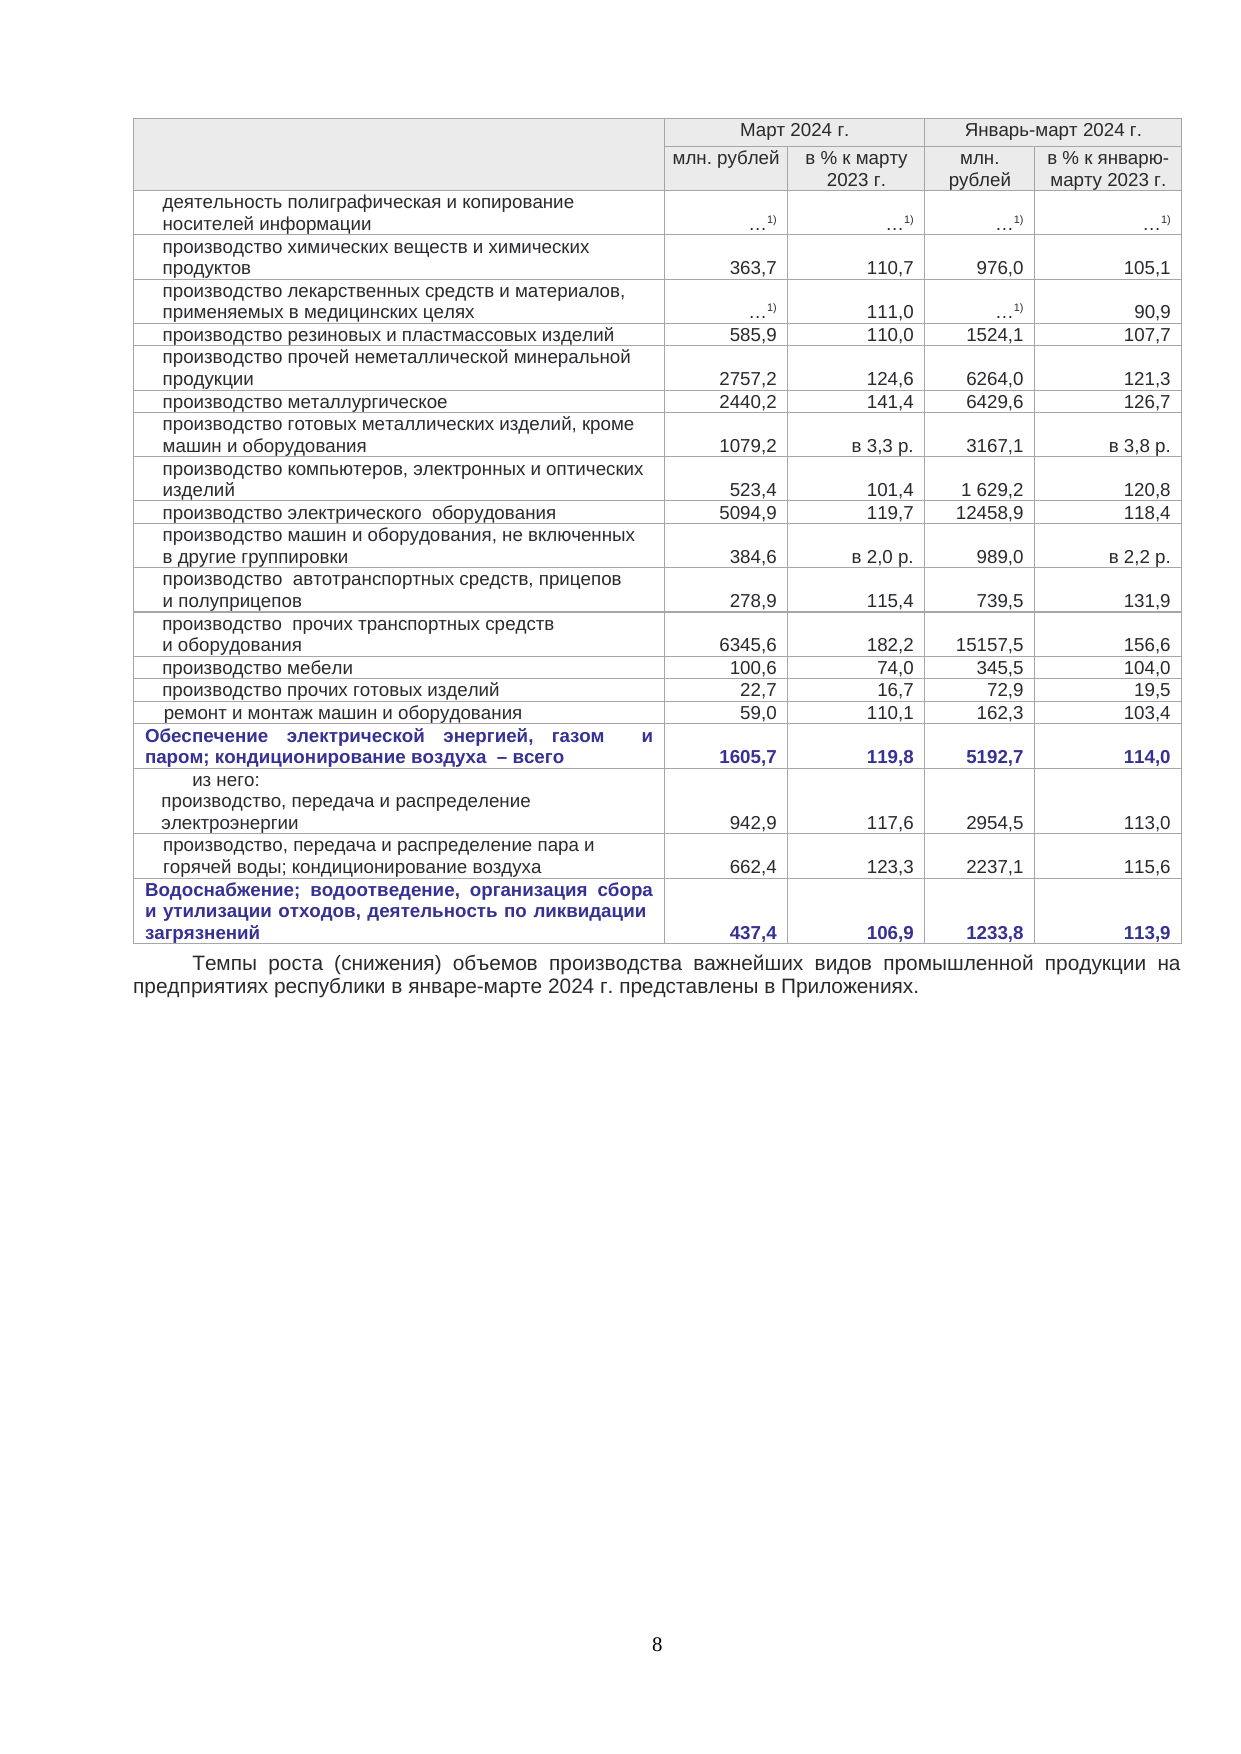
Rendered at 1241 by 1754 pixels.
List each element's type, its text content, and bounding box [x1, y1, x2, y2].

table_cell 6264,0 [925, 346, 1034, 389]
table_cell производство, передача и распределение пара и горячей воды; кондиционирование воздуха [134, 834, 664, 877]
table_cell производство прочих готовых изделий [134, 679, 664, 701]
table_cell 2954,5 [925, 769, 1034, 833]
table_cell 141,4 [788, 391, 924, 412]
table_cell 739,5 [925, 568, 1034, 611]
table_cell производство металлургическое [134, 391, 664, 412]
table_cell 162,3 [925, 702, 1034, 723]
table_cell 110,1 [788, 702, 924, 723]
table_cell производство химических веществ и химических продуктов [134, 235, 664, 278]
table_cell 110,0 [788, 324, 924, 345]
table_cell 113,0 [1035, 769, 1181, 833]
table_header Январь-март 2024 г. [925, 119, 1181, 146]
table_cell 6345,6 [665, 613, 787, 656]
table_cell 131,9 [1035, 568, 1181, 611]
table_cell 437,4 [665, 879, 787, 943]
table_cell 123,3 [788, 834, 924, 877]
table_cell 106,9 [788, 879, 924, 943]
table_cell 113,9 [1035, 879, 1181, 943]
table_cell 104,0 [1035, 657, 1181, 678]
table_cell 1605,7 [665, 724, 787, 767]
table_cell производство резиновых и пластмассовых изделий [134, 324, 664, 345]
table_cell 72,9 [925, 679, 1034, 701]
table_cell 59,0 [665, 702, 787, 723]
table_cell 16,7 [788, 679, 924, 701]
table_cell 107,7 [1035, 324, 1181, 345]
table_cell 662,4 [665, 834, 787, 877]
table_cell 126,7 [1035, 391, 1181, 412]
table_cell 12458,9 [925, 501, 1034, 523]
table_cell из него: производство, передача и распределение электроэнергии [134, 769, 664, 833]
table_cell в 3,3 р. [788, 413, 924, 456]
table_cell 278,9 [665, 568, 787, 611]
table_cell 117,6 [788, 769, 924, 833]
table_header Март 2024 г. [665, 119, 924, 146]
table_cell 74,0 [788, 657, 924, 678]
table_cell 1524,1 [925, 324, 1034, 345]
table_cell 119,7 [788, 501, 924, 523]
table_cell 119,8 [788, 724, 924, 767]
table_cell 156,6 [1035, 613, 1181, 656]
table_cell 15157,5 [925, 613, 1034, 656]
table_cell 942,9 [665, 769, 787, 833]
text Темпы роста (снижения) объемов производства важнейших видов промышленной продукции на предприятиях республики в январе-марте 2024 г. представлены в Приложениях. [133, 950, 1181, 998]
table_cell 114,0 [1035, 724, 1181, 767]
table_cell 1079,2 [665, 413, 787, 456]
table_cell 182,2 [788, 613, 924, 656]
table_cell 5192,7 [925, 724, 1034, 767]
table_cell 1 629,2 [925, 457, 1034, 500]
table_cell производство компьютеров, электронных и оптических изделий [134, 457, 664, 500]
table_cell …1) [665, 191, 787, 234]
table_cell 5094,9 [665, 501, 787, 523]
table_cell 384,6 [665, 524, 787, 567]
table_cell 103,4 [1035, 702, 1181, 723]
table_cell 2757,2 [665, 346, 787, 389]
table_cell в % к марту 2023 г. [788, 147, 924, 190]
table_cell 3167,1 [925, 413, 1034, 456]
table_cell 2237,1 [925, 834, 1034, 877]
table_cell 105,1 [1035, 235, 1181, 278]
table_cell 101,4 [788, 457, 924, 500]
table_cell Обеспечение электрической энергией, газом и паром; кондиционирование воздуха – всего [134, 724, 664, 767]
table_cell производство прочих транспортных средств и оборудования [134, 613, 664, 656]
table_cell 6429,6 [925, 391, 1034, 412]
table_cell 976,0 [925, 235, 1034, 278]
table_cell 115,6 [1035, 834, 1181, 877]
table_cell 111,0 [788, 280, 924, 323]
table_cell …1) [925, 191, 1034, 234]
table_cell 90,9 [1035, 280, 1181, 323]
table_cell производство готовых металлических изделий, кроме машин и оборудования [134, 413, 664, 456]
table_cell деятельность полиграфическая и копирование носителей информации [134, 191, 664, 234]
table_cell 124,6 [788, 346, 924, 389]
table_cell 2440,2 [665, 391, 787, 412]
table_cell в 2,0 р. [788, 524, 924, 567]
table_cell 19,5 [1035, 679, 1181, 701]
table_cell …1) [665, 280, 787, 323]
table_cell производство электрического оборудования [134, 501, 664, 523]
table_cell 585,9 [665, 324, 787, 345]
table_cell 363,7 [665, 235, 787, 278]
table_cell производство лекарственных средств и материалов, применяемых в медицинских целях [134, 280, 664, 323]
table_cell в 2,2 р. [1035, 524, 1181, 567]
table_cell 345,5 [925, 657, 1034, 678]
table_header [134, 119, 664, 190]
table_cell в 3,8 р. [1035, 413, 1181, 456]
table_cell …1) [1035, 191, 1181, 234]
table_cell 115,4 [788, 568, 924, 611]
table_cell производство автотранспортных средств, прицепов и полуприцепов [134, 568, 664, 611]
table_cell 22,7 [665, 679, 787, 701]
table_cell 118,4 [1035, 501, 1181, 523]
table_cell 1233,8 [925, 879, 1034, 943]
table_cell производство машин и оборудования, не включенных в другие группировки [134, 524, 664, 567]
table_cell ремонт и монтаж машин и оборудования [134, 702, 664, 723]
table_cell млн. рублей [665, 147, 787, 190]
table_cell в % к январю-марту 2023 г. [1035, 147, 1181, 190]
table_cell 110,7 [788, 235, 924, 278]
table_cell 523,4 [665, 457, 787, 500]
table_cell …1) [788, 191, 924, 234]
table_cell 121,3 [1035, 346, 1181, 389]
table_cell Водоснабжение; водоотведение, организация сбора и утилизации отходов, деятельность по ликвидации загрязнений [134, 879, 664, 943]
table_cell 989,0 [925, 524, 1034, 567]
table_cell …1) [925, 280, 1034, 323]
table_cell 120,8 [1035, 457, 1181, 500]
table_cell 100,6 [665, 657, 787, 678]
table_cell производство мебели [134, 657, 664, 678]
table_cell производство прочей неметаллической минеральной продукции [134, 346, 664, 389]
table_cell млн. рублей [925, 147, 1034, 190]
